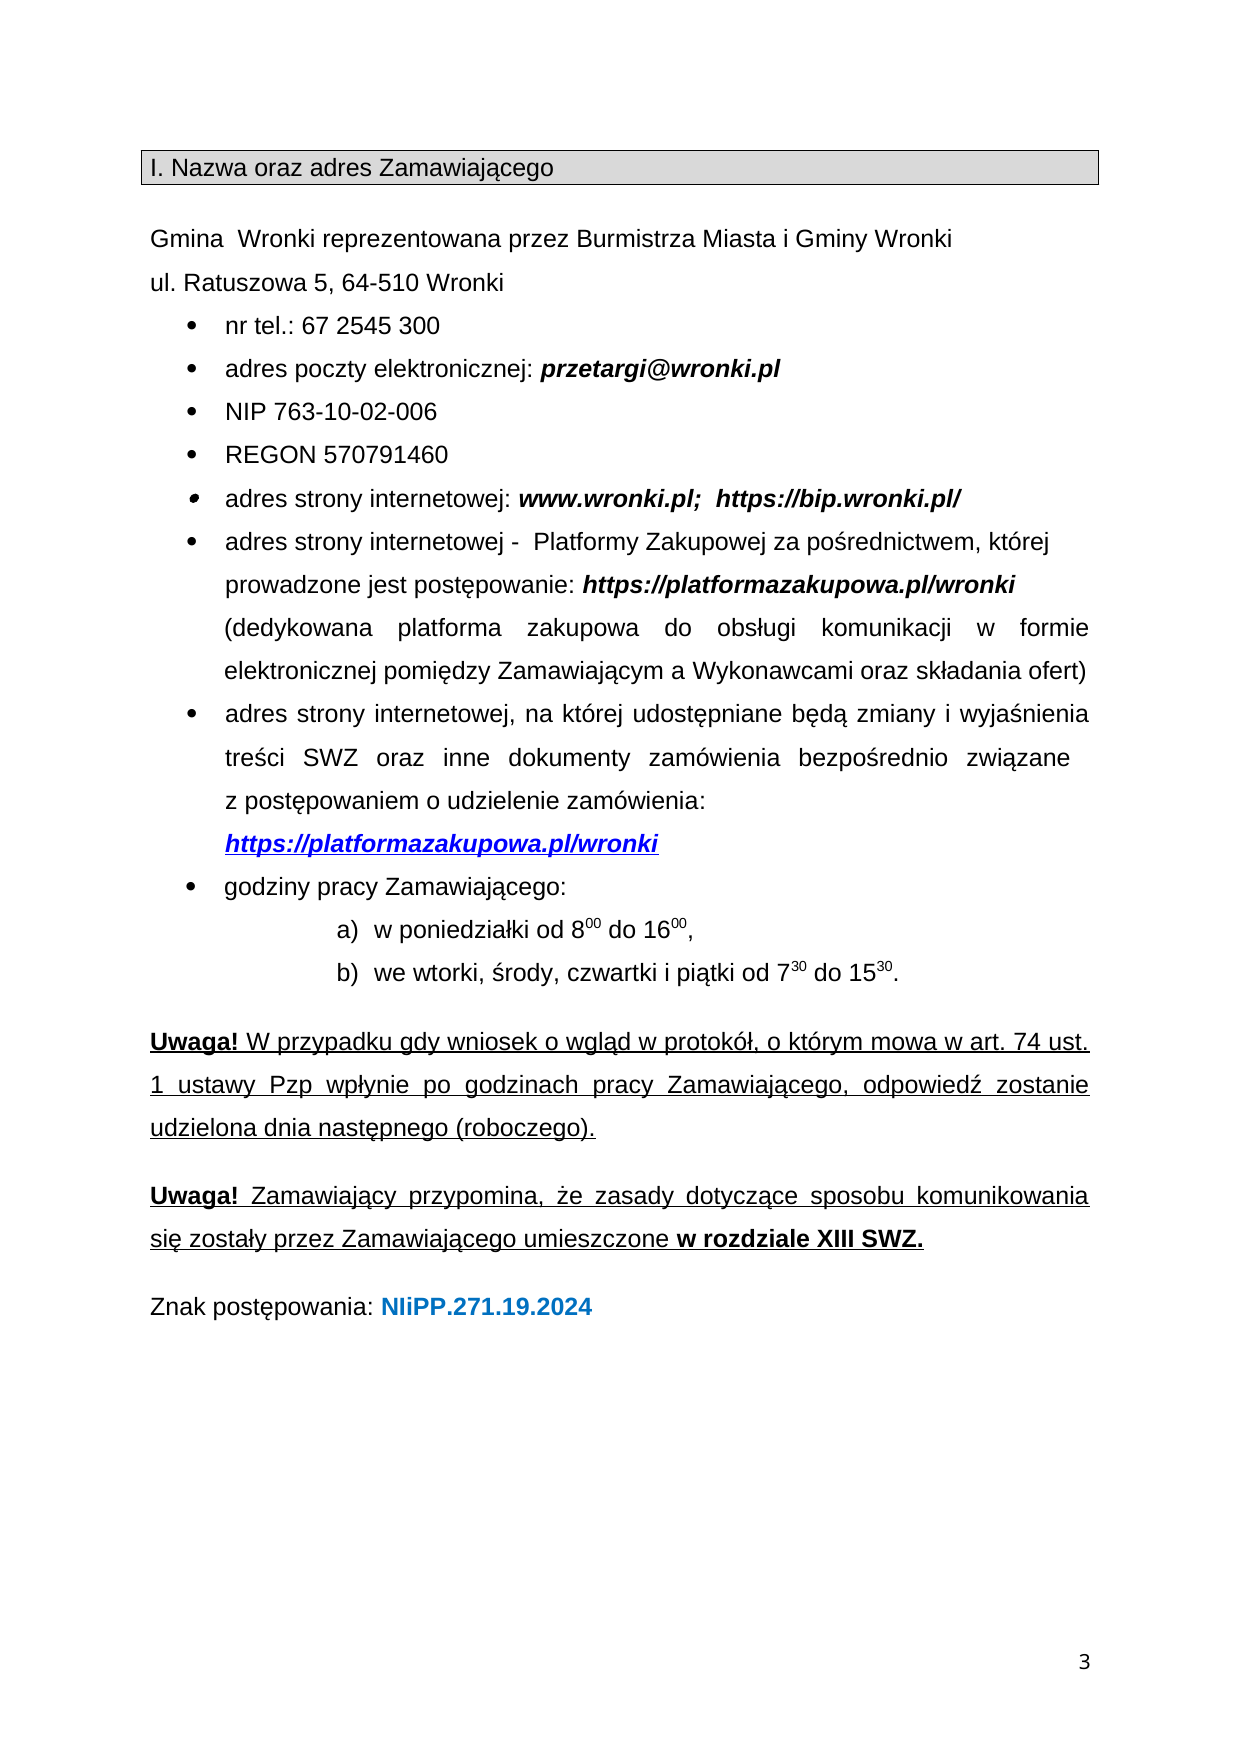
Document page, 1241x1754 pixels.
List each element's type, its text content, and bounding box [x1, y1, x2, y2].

list NIP 763-10-02-006 [187, 397, 1090, 426]
list w poniedziałki od 800 do 1600, [336, 915, 1090, 944]
text ul. Ratuszowa 5, 64-510 Wronki [150, 267, 1090, 296]
text https://platformazakupowa.pl/wronki [225, 829, 1090, 858]
text Uwaga! W przypadku gdy wniosek o wgląd w protokół, o którym mowa w art. 74 ust. 1 ustawy Pzp wpłynie po godzinach pracy Zamawiającego, odpowiedź zostanie udzielona dnia następnego (roboczego). [150, 1053, 1090, 1095]
text Znak postępowania: NIiPP.271.19.2024 [150, 1292, 1090, 1321]
list nr tel.: 67 2545 300 [187, 311, 1090, 339]
text Gmina Wronki reprezentowana przez Burmistrza Miasta i Gminy Wronki [150, 224, 1090, 253]
list REGON 570791460 [187, 440, 1090, 469]
subtitle I. Nazwa oraz adres Zamawiającego [142, 151, 1098, 184]
text Uwaga! Zamawiający przypomina, że zasady dotyczące sposobu komunikowania się zostały przez Zamawiającego umieszczone w rozdziale XIII SWZ. [150, 1181, 1090, 1206]
list we wtorki, środy, czwartki i piątki od 730 do 1530. [336, 958, 1090, 987]
list adres strony internetowej: www.wronki.pl; https://bip.wronki.pl/ [187, 483, 1090, 512]
list adres strony internetowej, na której udostępniane będą zmiany i wyjaśnienia treści SWZ oraz inne dokumenty zamówienia bezpośrednio związane z postępowaniem o udzielenie zamówienia: [187, 699, 1090, 814]
text Uwaga! W przypadku gdy wniosek o wgląd w protokół, o którym mowa w art. 74 ust. 1 ustawy Pzp wpłynie po godzinach pracy Zamawiającego, odpowiedź zostanie udzielona dnia następnego (roboczego). [150, 1096, 1090, 1141]
list adres poczty elektronicznej: przetargi@wronki.pl [187, 354, 1090, 383]
text Uwaga! W przypadku gdy wniosek o wgląd w protokół, o którym mowa w art. 74 ust. 1 ustawy Pzp wpłynie po godzinach pracy Zamawiającego, odpowiedź zostanie udzielona dnia następnego (roboczego). [150, 1026, 1090, 1051]
list adres strony internetowej - Platformy Zakupowej za pośrednictwem, której prowadzone jest postępowanie: https://platformazakupowa.pl/wronki [187, 527, 1090, 599]
text (dedykowana platforma zakupowa do obsługi komunikacji w formie elektronicznej pomiędzy Zamawiającym a Wykonawcami oraz składania ofert) [224, 613, 1090, 685]
list godziny pracy Zamawiającego: [186, 872, 1090, 901]
text Uwaga! Zamawiający przypomina, że zasady dotyczące sposobu komunikowania się zostały przez Zamawiającego umieszczone w rozdziale XIII SWZ. [150, 1207, 1090, 1253]
